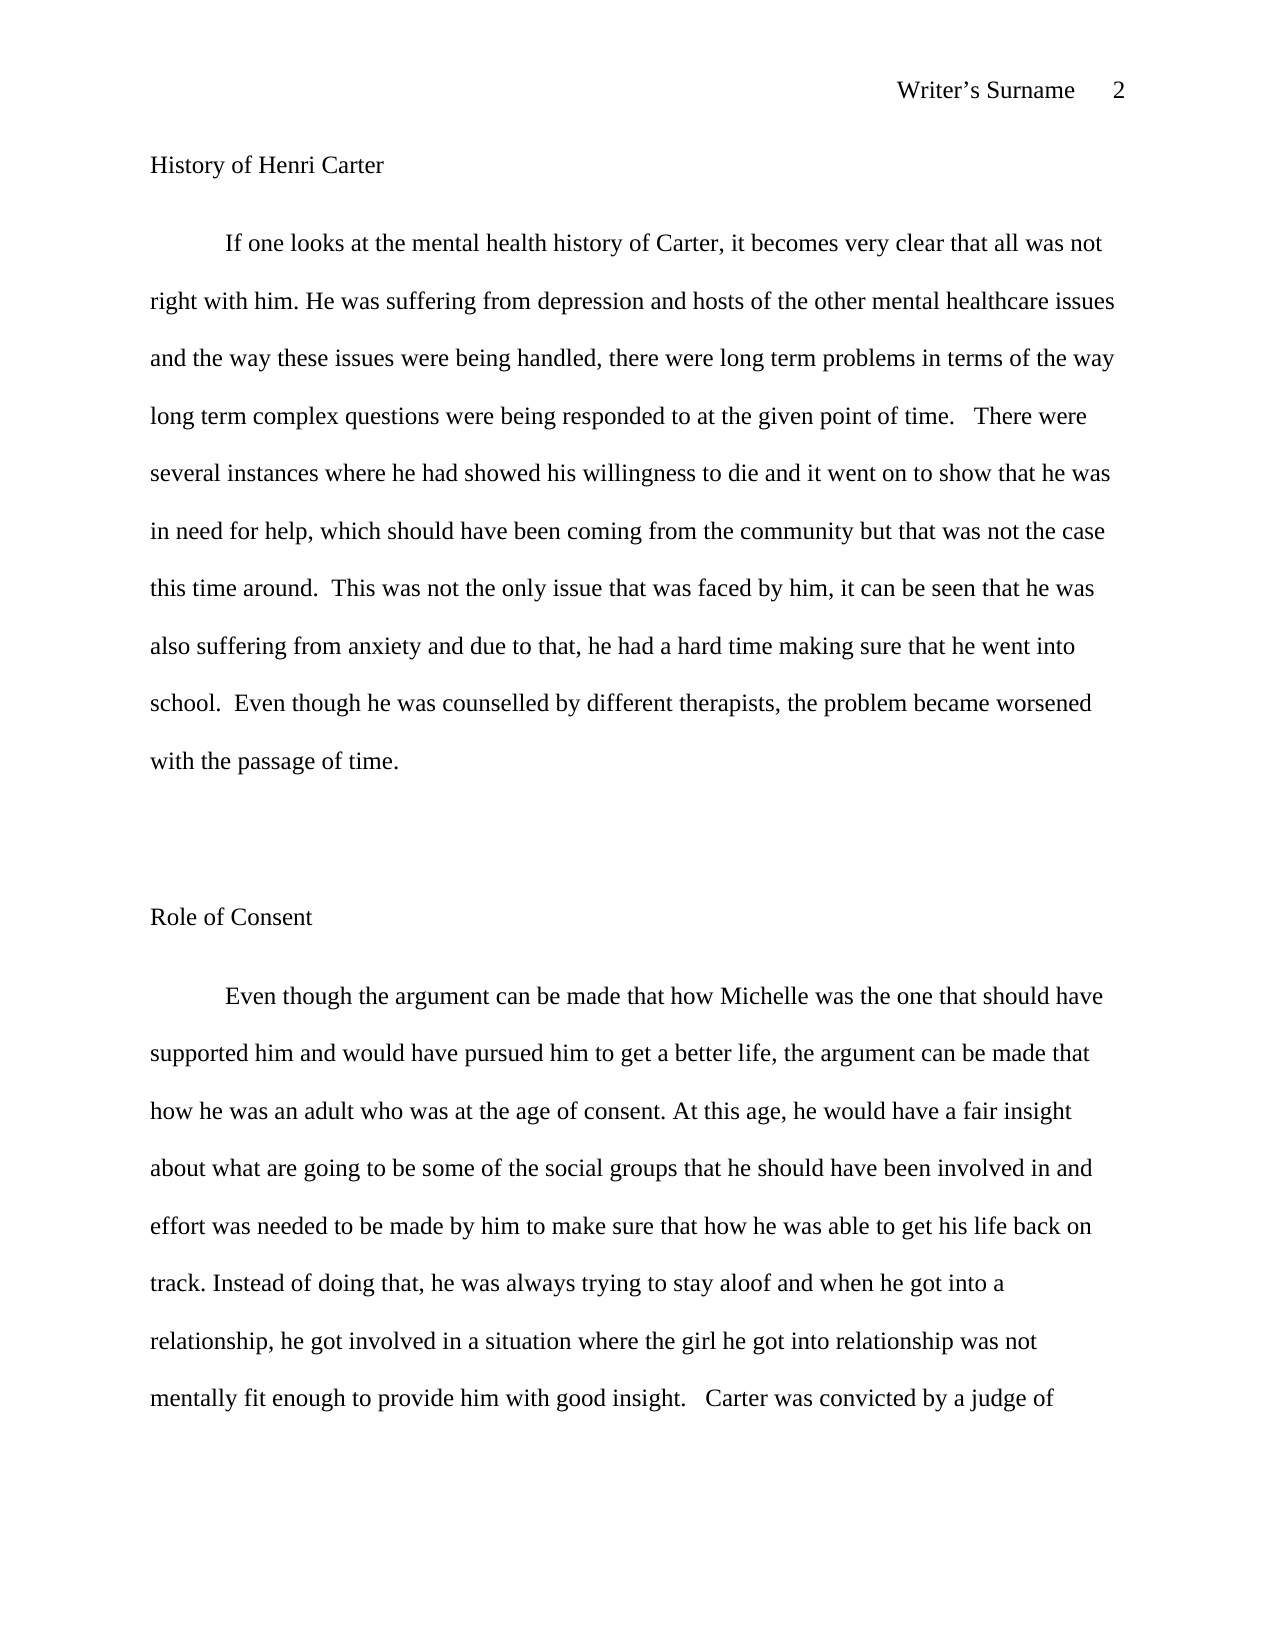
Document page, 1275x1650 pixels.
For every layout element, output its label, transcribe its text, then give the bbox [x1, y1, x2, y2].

text Role of Consent [150, 902, 1125, 931]
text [150, 981, 1125, 1412]
text History of Henri Carter [150, 150, 1125, 179]
text If one looks at the mental health history of Carter, it becomes very clear that all was not right with him. He was suffering from depression and hosts of the other mental healthcare issues and the way these issues were being handled, there were long term problems in terms of the way long term complex questions were being responded to at the given point of time. There were several instances where he had showed his willingness to die and it went on to show that he was in need for help, which should have been coming from the community but that was not the case this time around. This was not the only issue that was faced by him, it can be seen that he was also suffering from anxiety and due to that, he had a hard time making sure that he went into school. Even though he was counselled by different therapists, the problem became worsened with the passage of time. [150, 228, 1125, 774]
